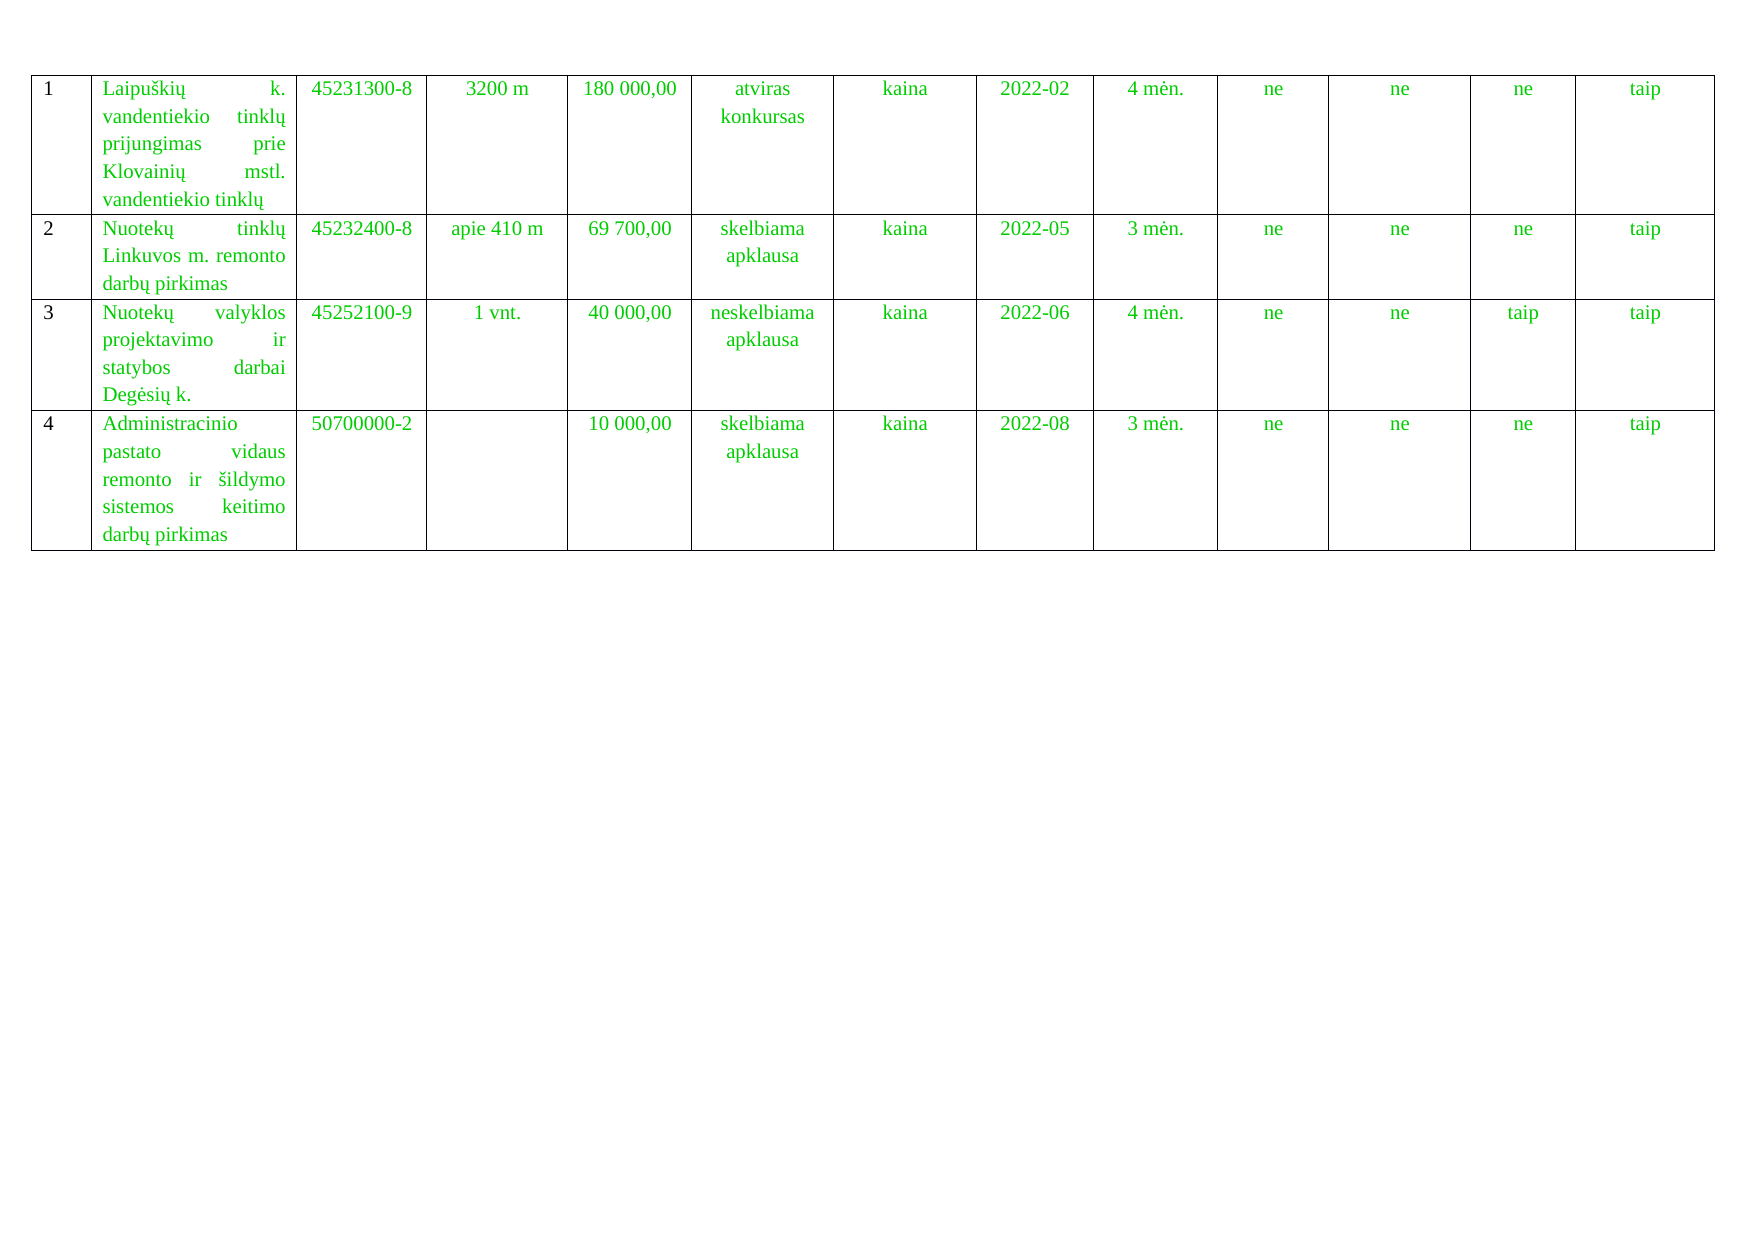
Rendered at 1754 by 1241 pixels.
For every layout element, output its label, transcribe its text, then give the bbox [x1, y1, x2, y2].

table_cell Nuotekų valyklos projektavimo ir statybos darbai Degėsių k. [92, 300, 296, 410]
table_cell 45252100-9 [297, 300, 426, 410]
table_cell kaina [834, 411, 976, 550]
table_cell 3 mėn. [1094, 411, 1217, 550]
table_cell neskelbiama apklausa [692, 300, 833, 410]
table_cell kaina [834, 76, 976, 214]
table_cell 3 mėn. [1094, 215, 1217, 298]
table_cell ne [1471, 76, 1575, 214]
table_cell Nuotekų tinklų Linkuvos m. remonto darbų pirkimas [92, 215, 296, 298]
table_cell ne [1471, 215, 1575, 298]
table_cell 1 vnt. [427, 300, 567, 410]
table_cell 3 [32, 300, 91, 410]
table_cell [427, 411, 567, 550]
table_cell ne [1218, 215, 1328, 298]
table_cell taip [1471, 300, 1575, 410]
table_cell taip [1576, 300, 1714, 410]
table_cell taip [1576, 411, 1714, 550]
table_cell 2 [32, 215, 91, 298]
table_cell ne [1218, 411, 1328, 550]
table_cell taip [1576, 76, 1714, 214]
table_cell Administracinio pastato vidaus remonto ir šildymo sistemos keitimo darbų pirkimas [92, 411, 296, 550]
table_cell ne [1471, 411, 1575, 550]
table_cell 180 000,00 [568, 76, 691, 214]
table_cell ne [1329, 215, 1470, 298]
table_cell ne [1329, 76, 1470, 214]
table_cell skelbiama apklausa [692, 411, 833, 550]
table_cell 2022-02 [977, 76, 1093, 214]
table_cell ne [1218, 300, 1328, 410]
table_cell 45232400-8 [297, 215, 426, 298]
table_cell atviras konkursas [692, 76, 833, 214]
table_cell 2022-08 [977, 411, 1093, 550]
table_cell 10 000,00 [568, 411, 691, 550]
table_cell 4 mėn. [1094, 76, 1217, 214]
table_cell ne [1218, 76, 1328, 214]
table_cell ne [1329, 411, 1470, 550]
table_cell ne [1329, 300, 1470, 410]
table_cell apie 410 m [427, 215, 567, 298]
table_cell Laipuškių k. vandentiekio tinklų prijungimas prie Klovainių mstl. vandentiekio tinklų [92, 76, 296, 214]
table_cell 3200 m [427, 76, 567, 214]
table_cell 50700000-2 [297, 411, 426, 550]
table_cell 45231300-8 [297, 76, 426, 214]
table_cell 1 [32, 76, 91, 214]
table_cell 2022-05 [977, 215, 1093, 298]
table_cell 40 000,00 [568, 300, 691, 410]
table_cell skelbiama apklausa [692, 215, 833, 298]
table_cell 4 [32, 411, 91, 550]
table_cell 4 mėn. [1094, 300, 1217, 410]
table_cell kaina [834, 215, 976, 298]
table_cell kaina [834, 300, 976, 410]
table_cell 2022-06 [977, 300, 1093, 410]
table_cell 69 700,00 [568, 215, 691, 298]
table_cell taip [1576, 215, 1714, 298]
